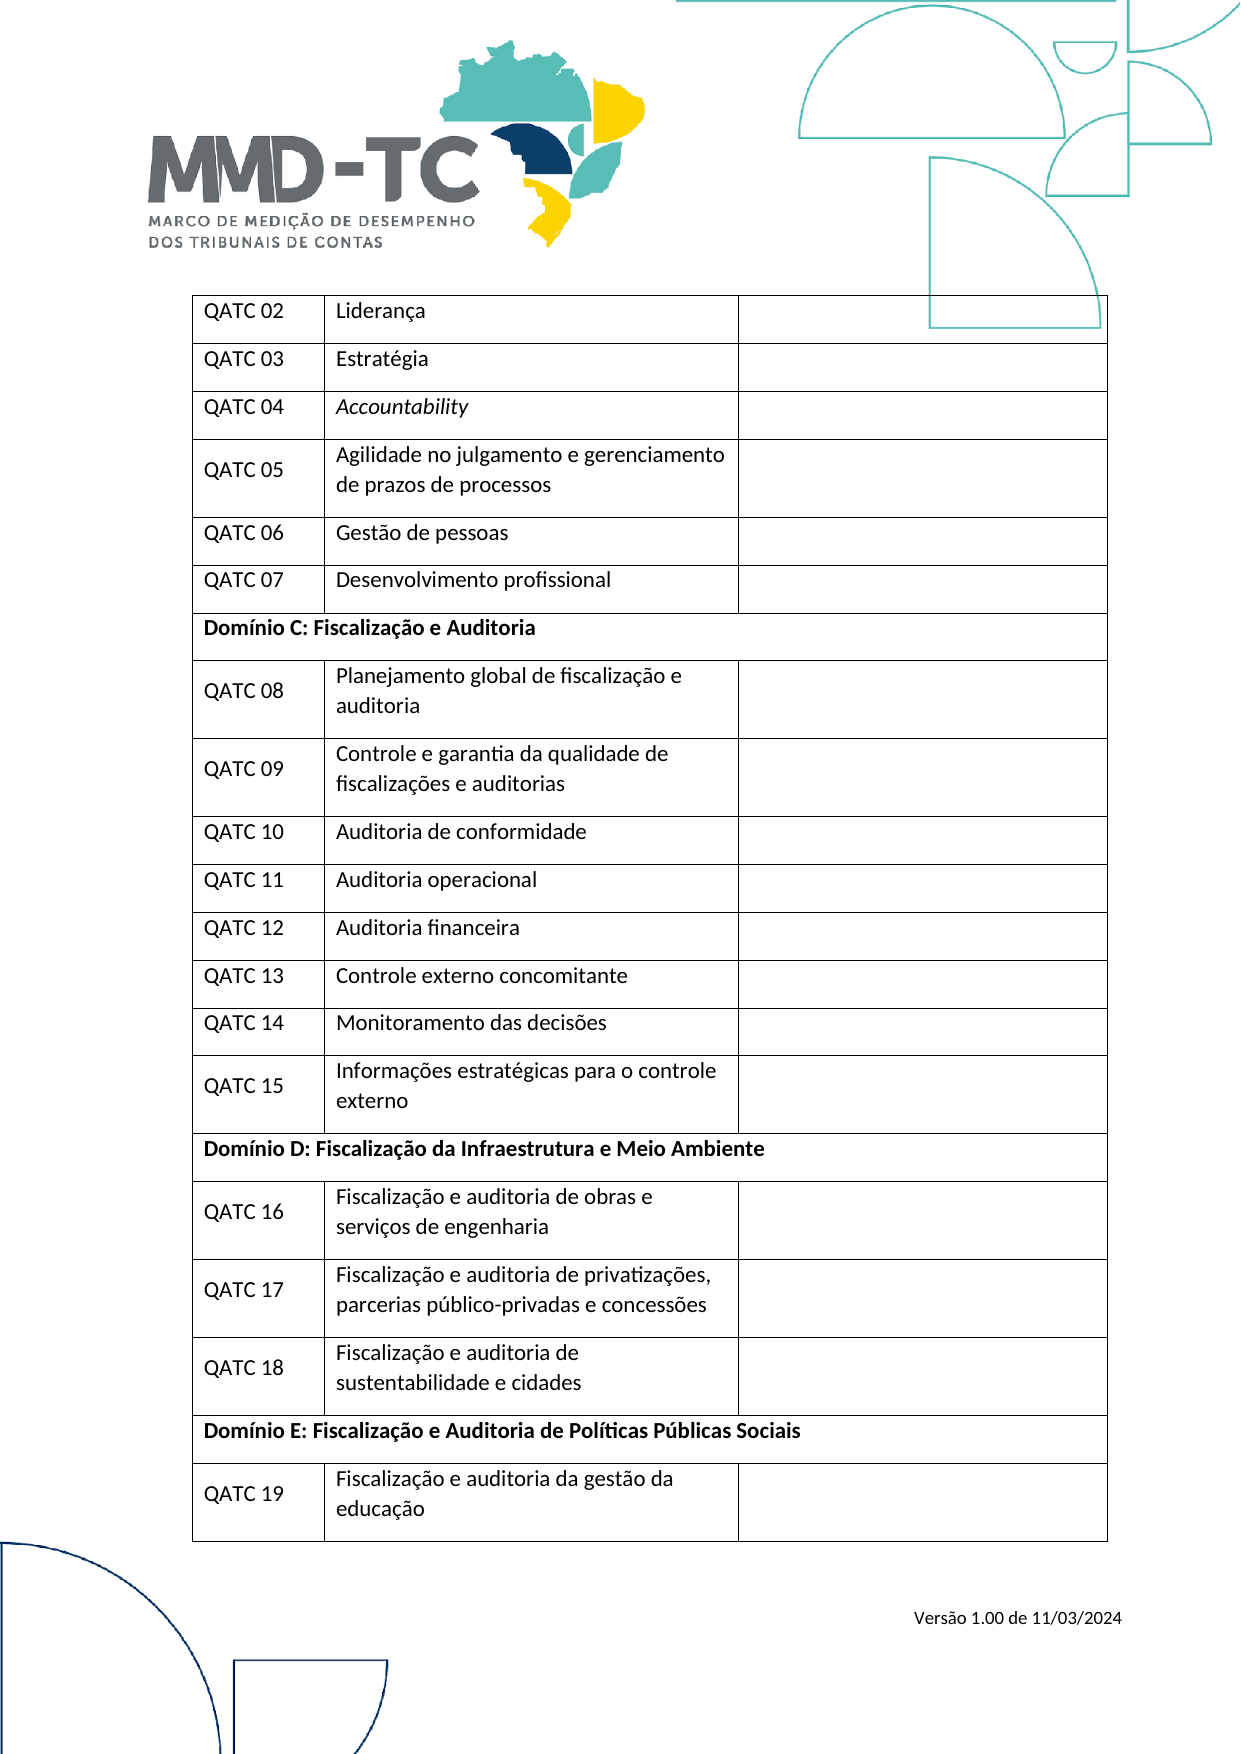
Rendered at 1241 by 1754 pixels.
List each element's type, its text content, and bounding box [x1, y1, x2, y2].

picture [0, 0, 1241, 1754]
table_cell [739, 661, 1107, 738]
table_cell QATC 02 [193, 296, 324, 343]
table_cell Fiscalização e auditoria de obras e serviços de engenharia [325, 1182, 738, 1259]
table_cell QATC 11 [193, 865, 324, 912]
table_cell Agilidade no julgamento e gerenciamento de prazos de processos [325, 440, 738, 517]
table_cell Liderança [325, 296, 738, 343]
table_cell [739, 913, 1107, 960]
table_cell Controle externo concomitante [325, 961, 738, 1007]
table_cell QATC 03 [193, 344, 324, 391]
table_cell Estratégia [325, 344, 738, 391]
table_cell QATC 10 [193, 817, 324, 864]
table_cell Planejamento global de fiscalização e auditoria [325, 661, 738, 738]
table_cell QATC 12 [193, 913, 324, 960]
table_cell [739, 1338, 1107, 1415]
table_cell QATC 05 [193, 440, 324, 517]
table_cell Informações estratégicas para o controle externo [325, 1056, 738, 1133]
table_cell [739, 739, 1107, 816]
table_cell QATC 15 [193, 1056, 324, 1133]
table_cell [739, 1009, 1107, 1055]
table_cell [739, 961, 1107, 1007]
table_cell Auditoria de conformidade [325, 817, 738, 864]
table_cell Accountability [325, 392, 738, 439]
table_cell Monitoramento das decisões [325, 1009, 738, 1055]
table_cell Controle e garantia da qualidade de fiscalizações e auditorias [325, 739, 738, 816]
table_cell Domínio E: Fiscalização e Auditoria de Políticas Públicas Sociais [193, 1416, 1107, 1463]
table_cell Auditoria operacional [325, 865, 738, 912]
table_cell [739, 1182, 1107, 1259]
table_cell [739, 440, 1107, 517]
table_cell Gestão de pessoas [325, 518, 738, 564]
table_cell QATC 17 [193, 1260, 324, 1337]
table_cell QATC 16 [193, 1182, 324, 1259]
table_cell [739, 865, 1107, 912]
table_cell QATC 14 [193, 1009, 324, 1055]
table_cell Domínio D: Fiscalização da Infraestrutura e Meio Ambiente [193, 1134, 1107, 1181]
table_cell [739, 817, 1107, 864]
table_cell QATC 06 [193, 518, 324, 564]
table_cell [739, 518, 1107, 564]
table_cell QATC 09 [193, 739, 324, 816]
table_cell QATC 08 [193, 661, 324, 738]
table_cell Fiscalização e auditoria de privatizações, parcerias público-privadas e concessões [325, 1260, 738, 1337]
table_cell [739, 392, 1107, 439]
table_cell Desenvolvimento profissional [325, 566, 738, 612]
table_cell QATC 18 [193, 1338, 324, 1415]
table_cell [739, 296, 1107, 343]
table_cell QATC 04 [193, 392, 324, 439]
table_cell Fiscalização e auditoria de sustentabilidade e cidades [325, 1338, 738, 1415]
table_cell QATC 07 [193, 566, 324, 612]
table_cell [739, 344, 1107, 391]
table_cell QATC 13 [193, 961, 324, 1007]
table_cell [739, 1056, 1107, 1133]
table_cell [739, 566, 1107, 612]
table_cell Domínio C: Fiscalização e Auditoria [193, 614, 1107, 660]
table_cell [739, 1464, 1107, 1541]
table_cell [739, 1260, 1107, 1337]
table_cell Fiscalização e auditoria da gestão da educação [325, 1464, 738, 1541]
table_cell Auditoria financeira [325, 913, 738, 960]
table_cell QATC 19 [193, 1464, 324, 1541]
